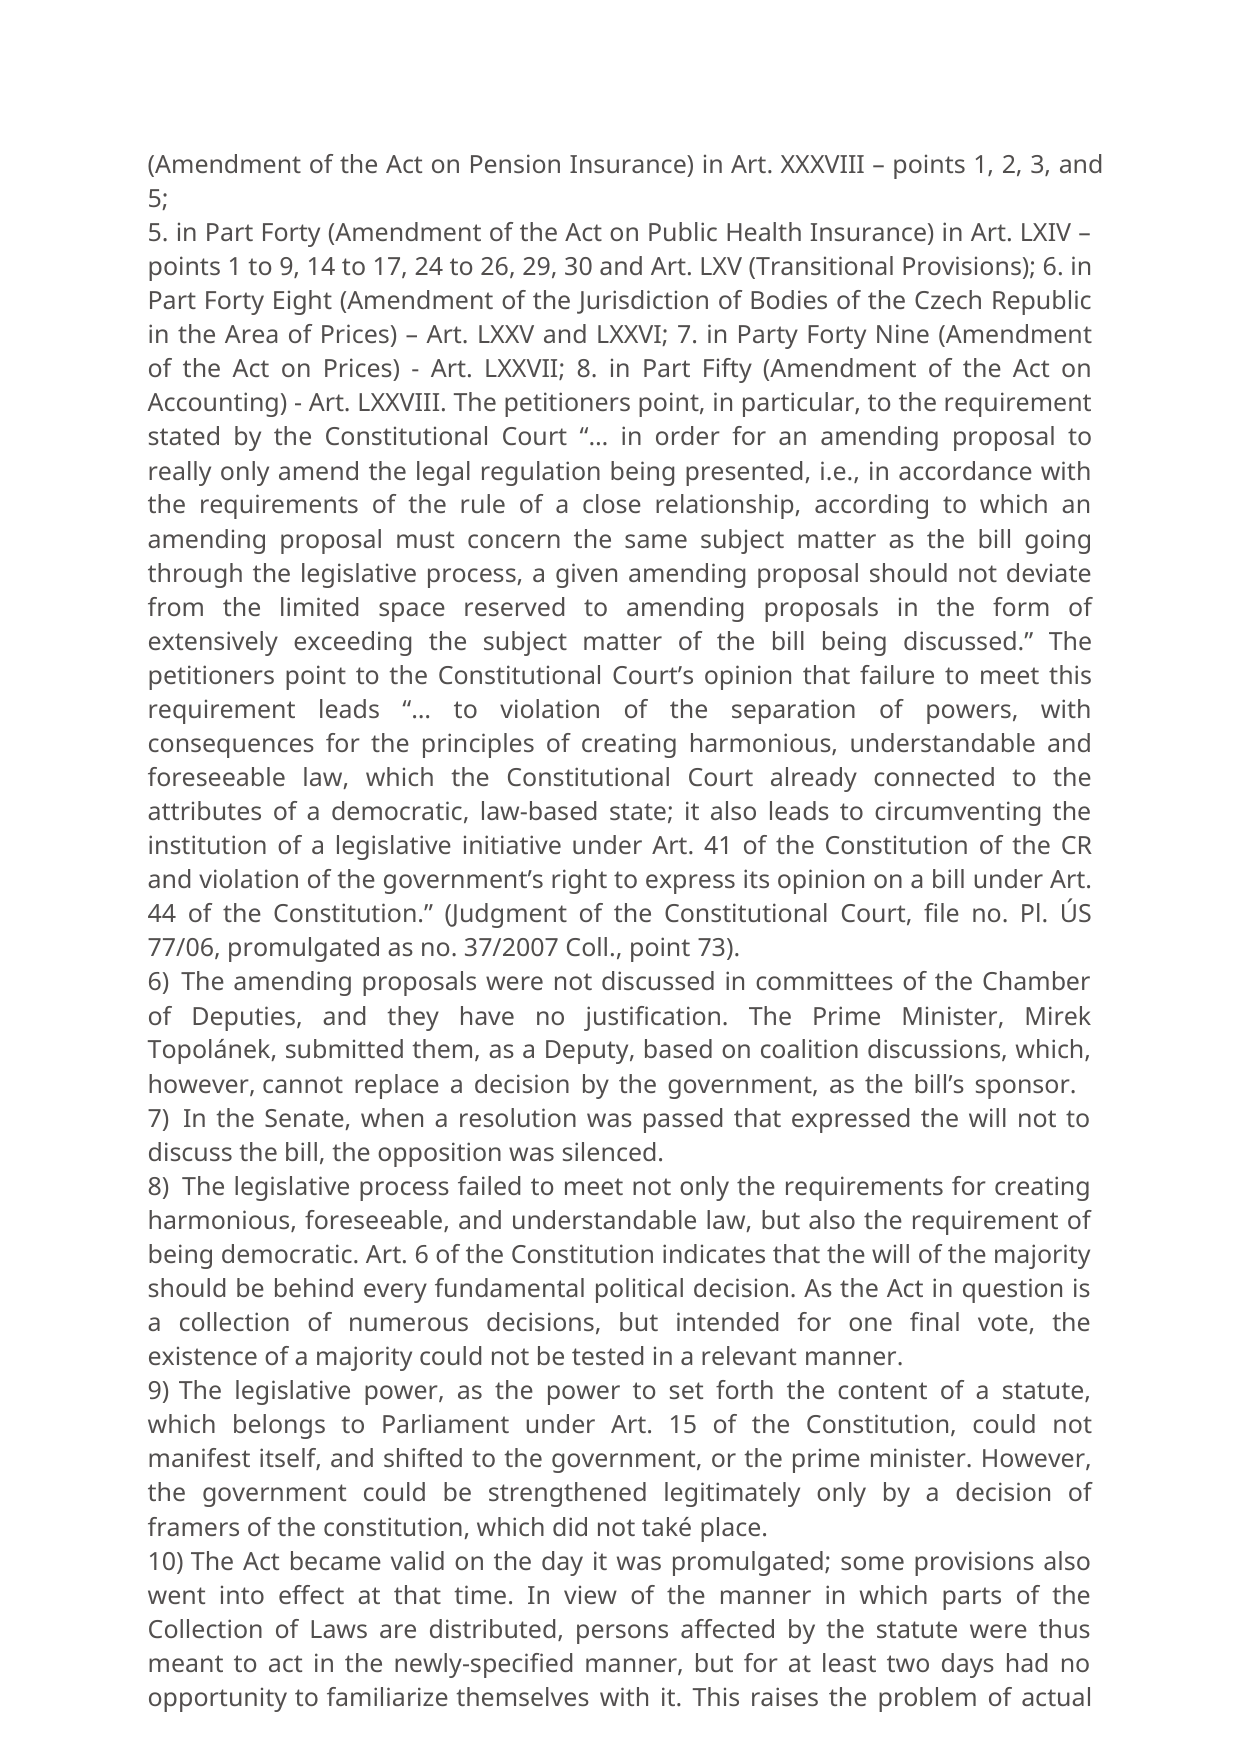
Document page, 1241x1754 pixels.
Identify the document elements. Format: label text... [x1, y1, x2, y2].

list The legislative process failed to meet not only the requirements for creating harmonious, foreseeable, and understandable law, but also the requirement of being democratic. Art. 6 of the Constitution indicates that the will of the majority should be behind every fundamental political decision. As the Act in question is a collection of numerous decisions, but intended for one final vote, the existence of a majority could not be tested in a relevant manner. [147, 1168, 1092, 1373]
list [147, 1543, 1092, 1713]
list The legislative power, as the power to set forth the content of a statute, which belongs to Parliament under Art. 15 of the Constitution, could not manifest itself, and shifted to the government, or the prime minister. However, the government could be strengthened legitimately only by a decision of framers of the constitution, which did not také place. [147, 1373, 1093, 1543]
text 5. in Part Forty (Amendment of the Act on Public Health Insurance) in Art. LXIV – points 1 to 9, 14 to 17, 24 to 26, 29, 30 and Art. LXV (Transitional Provisions); 6. in Part Forty Eight (Amendment of the Jurisdiction of Bodies of the Czech Republic in the Area of Prices) – Art. LXXV and LXXVI; 7. in Party Forty Nine (Amendment of the Act on Prices) - Art. LXXVII; 8. in Part Fifty (Amendment of the Act on Accounting) - Art. LXXVIII. The petitioners point, in particular, to the requirement stated by the Constitutional Court “… in order for an amending proposal to really only amend the legal regulation being presented, i.e., in accordance with the requirements of the rule of a close relationship, according to which an amending proposal must concern the same subject matter as the bill going through the legislative process, a given amending proposal should not deviate from the limited space reserved to amending proposals in the form of extensively exceeding the subject matter of the bill being discussed.” The petitioners point to the Constitutional Court’s opinion that failure to meet this requirement leads “… to violation of the separation of powers, with consequences for the principles of creating harmonious, understandable and foreseeable law, which the Constitutional Court already connected to the attributes of a democratic, law-based state; it also leads to circumventing the institution of a legislative initiative under Art. 41 of the Constitution of the CR and violation of the government’s right to express its opinion on a bill under Art. 44 of the Constitution.” (Judgment of the Constitutional Court, file no. Pl. ÚS 77/06, promulgated as no. 37/2007 Coll., point 73). [147, 215, 1093, 964]
list In the Senate, when a resolution was passed that expressed the will not to discuss the bill, the opposition was silenced. [147, 1100, 1092, 1168]
list The amending proposals were not discussed in committees of the Chamber of Deputies, and they have no justification. The Prime Minister, Mirek Topolánek, submitted them, as a Deputy, based on coalition discussions, which, however, cannot replace a decision by the government, as the bill’s sponsor. [147, 964, 1092, 1100]
text (Amendment of the Act on Pension Insurance) in Art. XXXVIII – points 1, 2, 3, and 5; [147, 146, 1105, 214]
